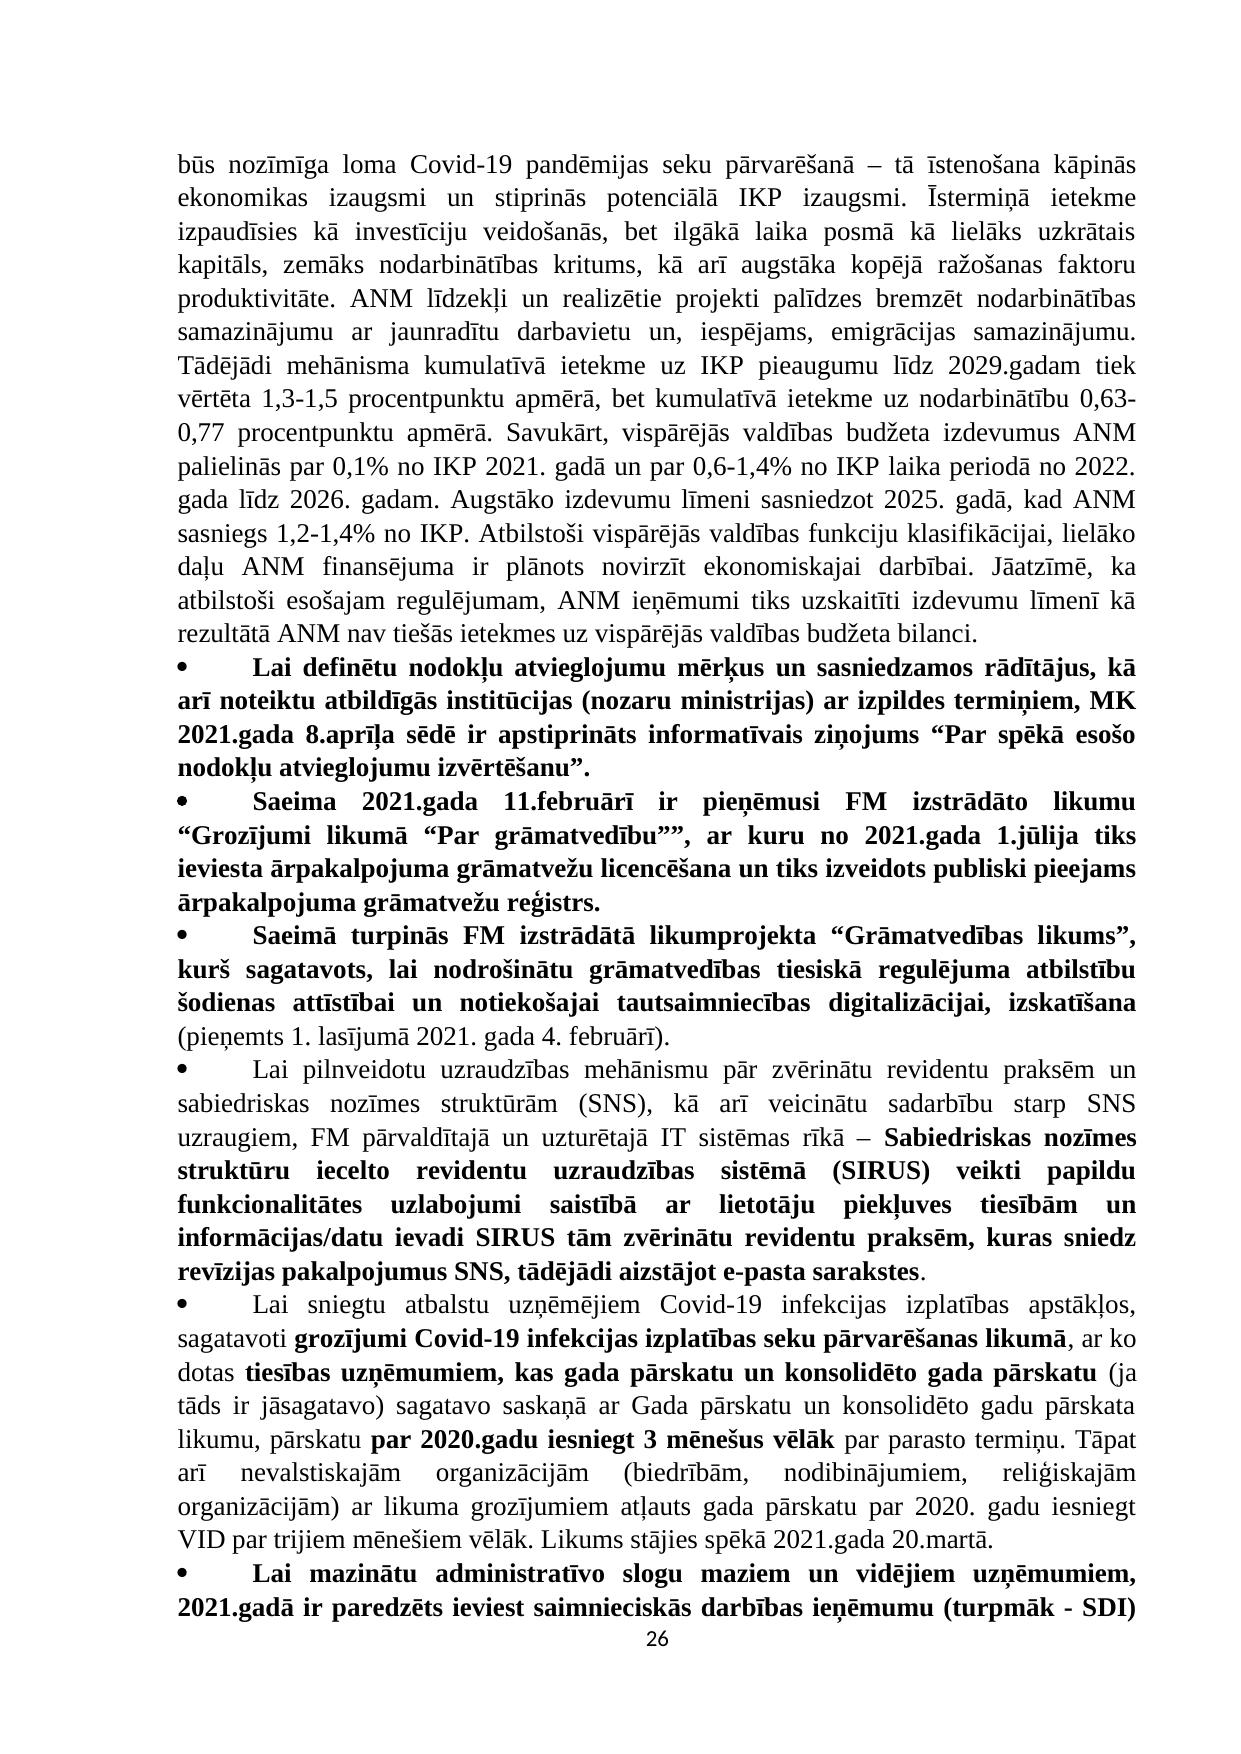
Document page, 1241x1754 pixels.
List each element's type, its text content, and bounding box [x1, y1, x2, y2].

list Saeima 2021.gada 11.februārī ir pieņēmusi FM izstrādāto likumu “Grozījumi likumā “Par grāmatvedību””, ar kuru no 2021.gada 1.jūlija tiks ieviesta ārpakalpojuma grāmatvežu licencēšana un tiks izveidots publiski pieejams ārpakalpojuma grāmatvežu reģistrs. [177, 785, 1137, 917]
list Lai sniegtu atbalstu uzņēmējiem Covid-19 infekcijas izplatības apstākļos, sagatavoti grozījumi Covid-19 infekcijas izplatības seku pārvarēšanas likumā, ar ko dotas tiesības uzņēmumiem, kas gada pārskatu un konsolidēto gada pārskatu (ja tāds ir jāsagatavo) sagatavo saskaņā ar Gada pārskatu un konsolidēto gadu pārskata likumu, pārskatu par 2020.gadu iesniegt 3 mēnešus vēlāk par parasto termiņu. Tāpat arī nevalstiskajām organizācijām (biedrībām, nodibinājumiem, reliģiskajām organizācijām) ar likuma grozījumiem atļauts gada pārskatu par 2020. gadu iesniegt VID par trijiem mēnešiem vēlāk. Likums stājies spēkā 2021.gada 20.martā. [177, 1288, 1137, 1554]
list Saeimā turpinās FM izstrādātā likumprojekta “Grāmatvedības likums”, kurš sagatavots, lai nodrošinātu grāmatvedības tiesiskā regulējuma atbilstību šodienas attīstībai un notiekošajai tautsaimniecības digitalizācijai, izskatīšana (pieņemts 1. lasījumā 2021. gada 4. februārī). [177, 919, 1137, 1051]
list Lai pilnveidotu uzraudzības mehānismu pār zvērinātu revidentu praksēm un sabiedriskas nozīmes struktūrām (SNS), kā arī veicinātu sadarbību starp SNS uzraugiem, FM pārvaldītajā un uzturētajā IT sistēmas rīkā – Sabiedriskas nozīmes struktūru iecelto revidentu uzraudzības sistēmā (SIRUS) veikti papildu funkcionalitātes uzlabojumi saistībā ar lietotāju piekļuves tiesībām un informācijas/datu ievadi SIRUS tām zvērinātu revidentu praksēm, kuras sniedz revīzijas pakalpojumus SNS, tādējādi aizstājot e-pasta sarakstes. [177, 1054, 1137, 1286]
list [177, 1557, 1137, 1622]
list Lai definētu nodokļu atvieglojumu mērķus un sasniedzamos rādītājus, kā arī noteiktu atbildīgās institūcijas (nozaru ministrijas) ar izpildes termiņiem, MK 2021.gada 8.aprīļa sēdē ir apstiprināts informatīvais ziņojums “Par spēkā esošo nodokļu atvieglojumu izvērtēšanu”. [177, 651, 1137, 783]
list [177, 148, 1137, 648]
